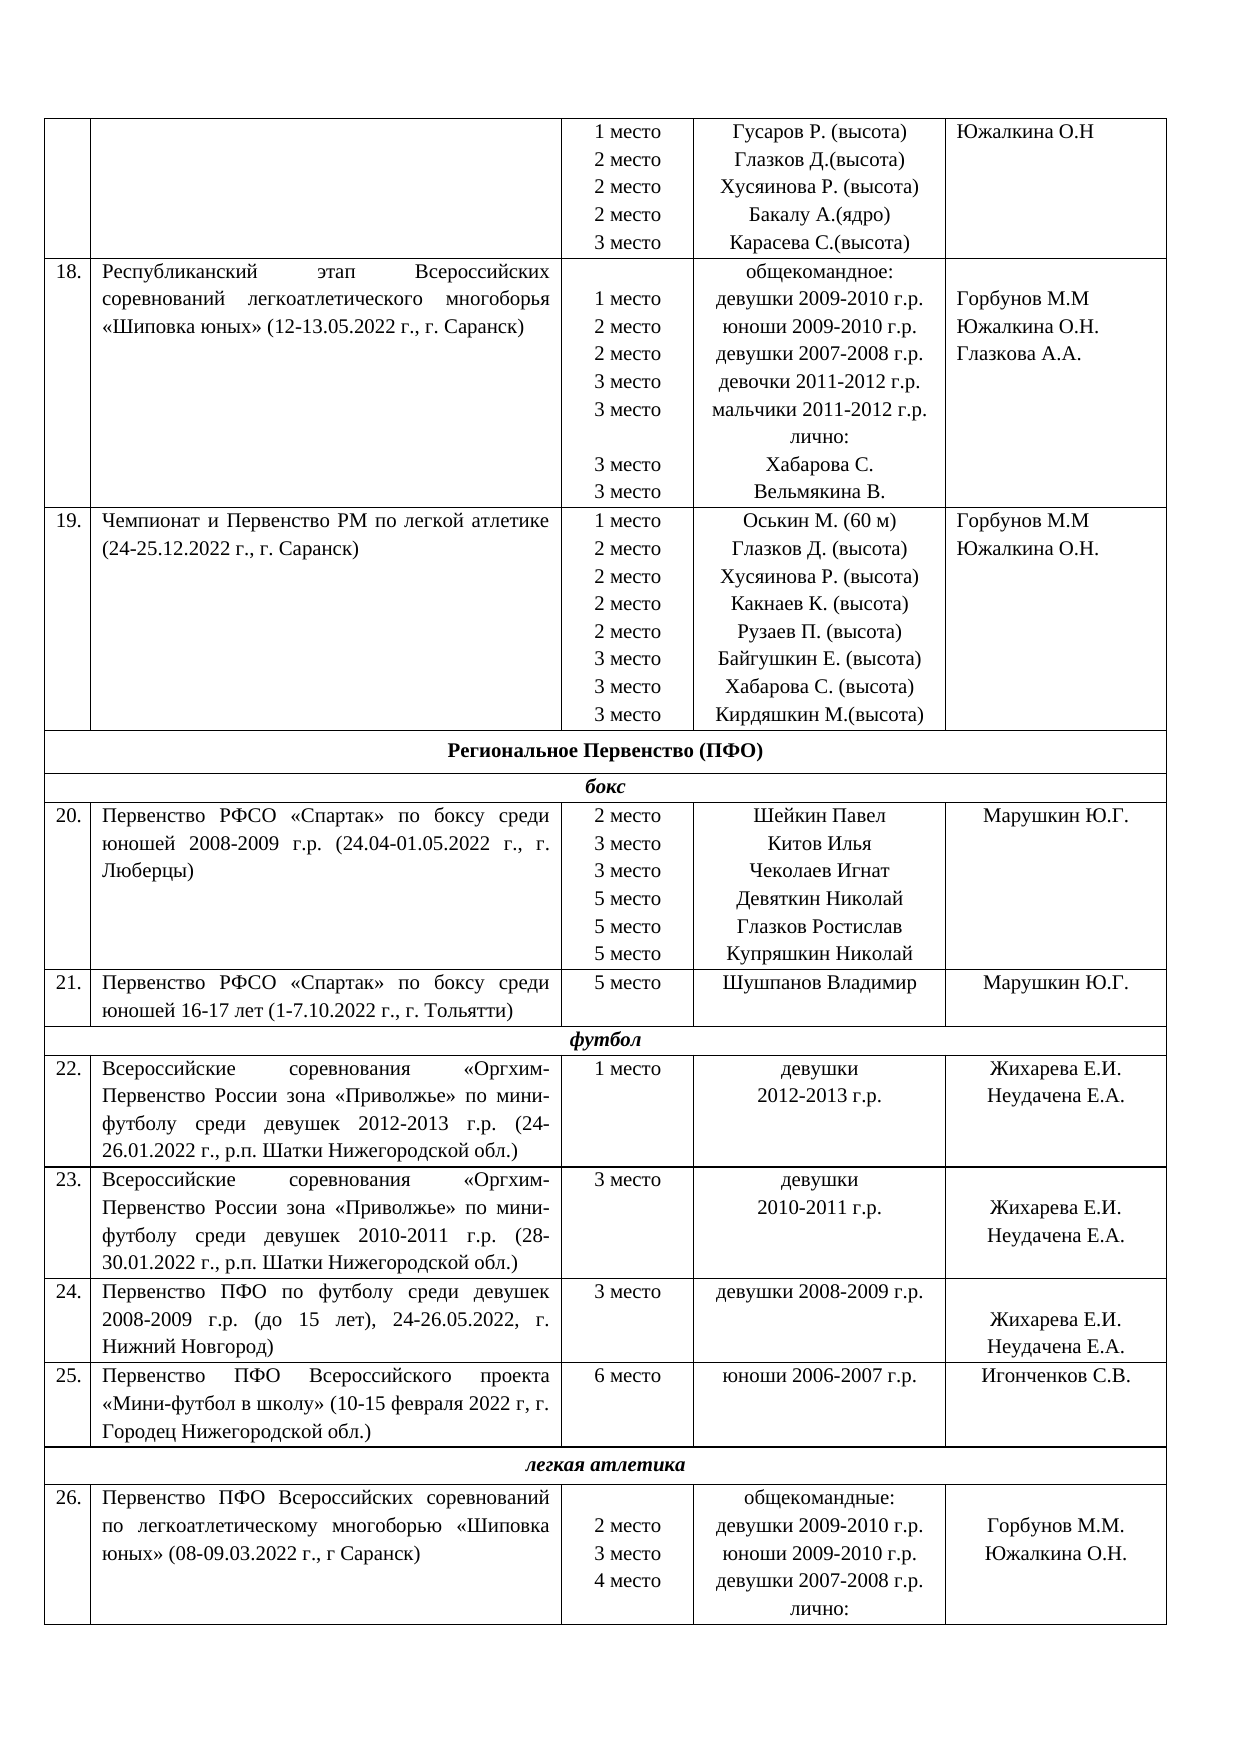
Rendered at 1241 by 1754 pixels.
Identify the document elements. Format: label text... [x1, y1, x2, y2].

table_cell Марушкин Ю.Г. [946, 970, 1166, 1026]
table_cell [91, 1485, 561, 1623]
table_cell 3 место [562, 1168, 693, 1278]
table_cell Шушпанов Владимир [694, 970, 945, 1026]
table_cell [91, 119, 561, 257]
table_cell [694, 1485, 945, 1623]
table_cell [45, 1056, 90, 1166]
table_cell [45, 119, 90, 257]
table_cell [45, 259, 90, 507]
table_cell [694, 119, 945, 257]
table_cell Всероссийские соревнования «Оргхим-Первенство России зона «Приволжье» по мини-футболу среди девушек 2010-2011 г.р. (28-30.01.2022 г., р.п. Шатки Нижегородской обл.) [91, 1168, 561, 1278]
table_cell 6 место [562, 1363, 693, 1446]
table_cell Оськин М. (60 м) Глазков Д. (высота) Хусяинова Р. (высота) Какнаев К. (высота) Рузаев П. (высота) Байгушкин Е. (высота) Хабарова С. (высота) Кирдяшкин М.(высота) [694, 508, 945, 729]
table_cell Первенство ПФО по футболу среди девушек 2008-2009 г.р. (до 15 лет), 24-26.05.2022, г. Нижний Новгород) [91, 1279, 561, 1362]
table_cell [562, 119, 693, 257]
table_cell 2 место 3 место 3 место 5 место 5 место 5 место [562, 803, 693, 969]
table_cell [45, 1485, 90, 1623]
table_cell [45, 1168, 90, 1278]
table_cell 3 место [562, 1279, 693, 1362]
table_cell Горбунов М.М Южалкина О.Н. [946, 508, 1166, 729]
table_cell Чемпионат и Первенство РМ по легкой атлетике (24-25.12.2022 г., г. Саранск) [91, 508, 561, 729]
table_cell девушки 2012-2013 г.р. [694, 1056, 945, 1166]
table_cell [45, 1363, 90, 1446]
table_cell Всероссийские соревнования «Оргхим-Первенство России зона «Приволжье» по мини-футболу среди девушек 2012-2013 г.р. (24-26.01.2022 г., р.п. Шатки Нижегородской обл.) [91, 1056, 561, 1166]
table_cell [45, 1279, 90, 1362]
table_cell Жихарева Е.И. Неудачена Е.А. [946, 1168, 1166, 1278]
table_cell [45, 970, 90, 1026]
table_cell девушки 2010-2011 г.р. [694, 1168, 945, 1278]
table_cell легкая атлетика [45, 1448, 1166, 1484]
table_cell 1 место 2 место 2 место 3 место 3 место 3 место 3 место [562, 259, 693, 507]
table_cell Игонченков С.В. [946, 1363, 1166, 1446]
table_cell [946, 119, 1166, 257]
table_cell бокс [45, 774, 1166, 802]
table_cell 5 место [562, 970, 693, 1026]
table_cell Республиканский этап Всероссийских соревнований легкоатлетического многоборья «Шиповка юных» (12-13.05.2022 г., г. Саранск) [91, 259, 561, 507]
table_cell девушки 2008-2009 г.р. [694, 1279, 945, 1362]
table_cell Горбунов М.М Южалкина О.Н. Глазкова А.А. [946, 259, 1166, 507]
table_cell Жихарева Е.И. Неудачена Е.А. [946, 1279, 1166, 1362]
table_cell Шейкин Павел Китов Илья Чеколаев Игнат Девяткин Николай Глазков Ростислав Купряшкин Николай [694, 803, 945, 969]
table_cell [946, 1485, 1166, 1623]
table_cell Первенство РФСО «Спартак» по боксу среди юношей 16-17 лет (1-7.10.2022 г., г. Тольятти) [91, 970, 561, 1026]
table_cell юноши 2006-2007 г.р. [694, 1363, 945, 1446]
table_cell общекомандное: девушки 2009-2010 г.р. юноши 2009-2010 г.р. девушки 2007-2008 г.р. девочки 2011-2012 г.р. мальчики 2011-2012 г.р. лично: Хабарова С. Вельмякина В. [694, 259, 945, 507]
table_cell футбол [45, 1027, 1166, 1054]
table_cell Марушкин Ю.Г. [946, 803, 1166, 969]
table_cell Первенство ПФО Всероссийского проекта «Мини-футбол в школу» (10-15 февраля 2022 г, г. Городец Нижегородской обл.) [91, 1363, 561, 1446]
table_cell [45, 508, 90, 729]
table_cell 1 место [562, 1056, 693, 1166]
table_cell Первенство РФСО «Спартак» по боксу среди юношей 2008-2009 г.р. (24.04-01.05.2022 г., г. Люберцы) [91, 803, 561, 969]
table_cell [562, 1485, 693, 1623]
table_cell Жихарева Е.И. Неудачена Е.А. [946, 1056, 1166, 1166]
table_cell [45, 803, 90, 969]
table_cell 1 место 2 место 2 место 2 место 2 место 3 место 3 место 3 место [562, 508, 693, 729]
table_cell Региональное Первенство (ПФО) [45, 731, 1166, 773]
